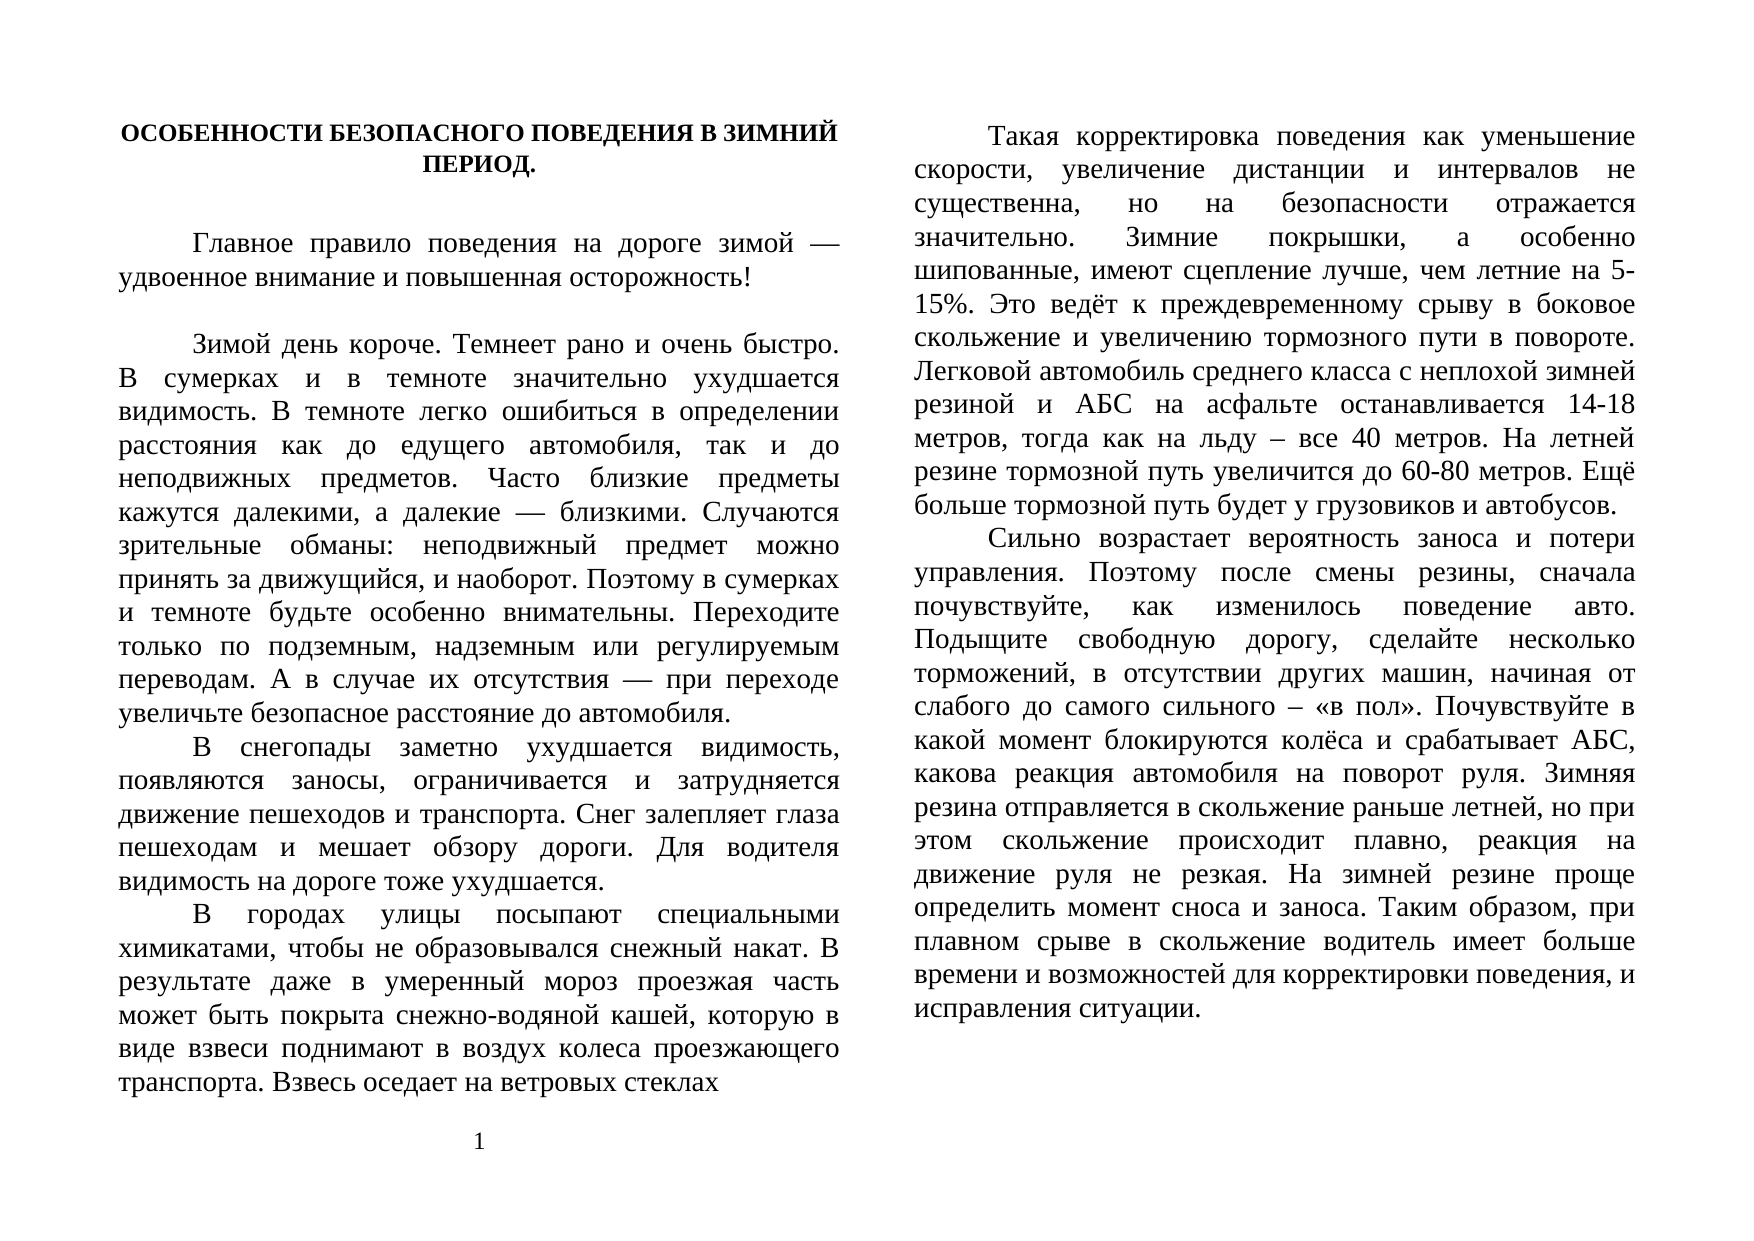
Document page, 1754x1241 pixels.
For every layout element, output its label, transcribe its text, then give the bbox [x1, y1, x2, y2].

list 1 [118, 1126, 840, 1155]
list Главное правило поведения на дороге зимой — удвоенное внимание и повышенная осторожность! [118, 226, 840, 293]
list Такая корректировка поведения как уменьшение скорости, увеличение дистанции и интервалов не существенна, но на безопасности отражается значительно. Зимние покрышки, а особенно шипованные, имеют сцепление лучше, чем летние на 5-15%. Это ведёт к преждевременному срыву в боковое скольжение и увеличению тормозного пути в повороте. Легковой автомобиль среднего класса с неплохой зимней резиной и АБС на асфальте останавливается 14-18 метров, тогда как на льду – все 40 метров. На летней резине тормозной путь увеличится до 60-80 метров. Ещё больше тормозной путь будет у грузовиков и автобусов. [914, 118, 1636, 521]
list В городах улицы посыпают специальными химикатами, чтобы не образовывался снежный накат. В результате даже в умеренный мороз проезжая часть может быть покрыта снежно-водяной кашей, которую в виде взвеси поднимают в воздух колеса проезжающего транспорта. Взвесь оседает на ветровых стеклах [118, 896, 840, 1098]
text ОСОБЕННОСТИ БЕЗОПАСНОГО ПОВЕДЕНИЯ В ЗИМНИЙ ПЕРИОД. [118, 118, 840, 178]
list Сильно возрастает вероятность заноса и потери управления. Поэтому после смены резины, сначала почувствуйте, как изменилось поведение авто. Подыщите свободную дорогу, сделайте несколько торможений, в отсутствии других машин, начиная от слабого до самого сильного – «в пол». Почувствуйте в какой момент блокируются колёса и срабатывает АБС, какова реакция автомобиля на поворот руля. Зимняя резина отправляется в скольжение раньше летней, но при этом скольжение происходит плавно, реакция на движение руля не резкая. На зимней резине проще определить момент сноса и заноса. Таким образом, при плавном срыве в скольжение водитель имеет больше времени и возможностей для корректировки поведения, и исправления ситуации. [914, 521, 1636, 1024]
list В снегопады заметно ухудшается видимость, появляются заносы, ограничивается и затрудняется движение пешеходов и транспорта. Снег залепляет глаза пешеходам и мешает обзору дороги. Для водителя видимость на дороге тоже ухудшается. [118, 729, 840, 896]
list Зимой день короче. Темнеет рано и очень быстро. В сумерках и в темноте значительно ухудшается видимость. В темноте легко ошибиться в определении расстояния как до едущего автомобиля, так и до неподвижных предметов. Часто близкие предметы кажутся далекими, а далекие — близкими. Случаются зрительные обманы: неподвижный предмет можно принять за движущийся, и наоборот. Поэтому в сумерках и темноте будьте особенно внимательны. Переходите только по подземным, надземным или регулируемым переводам. А в случае их отсутствия — при переходе увеличьте безопасное расстояние до автомобиля. [118, 326, 840, 729]
